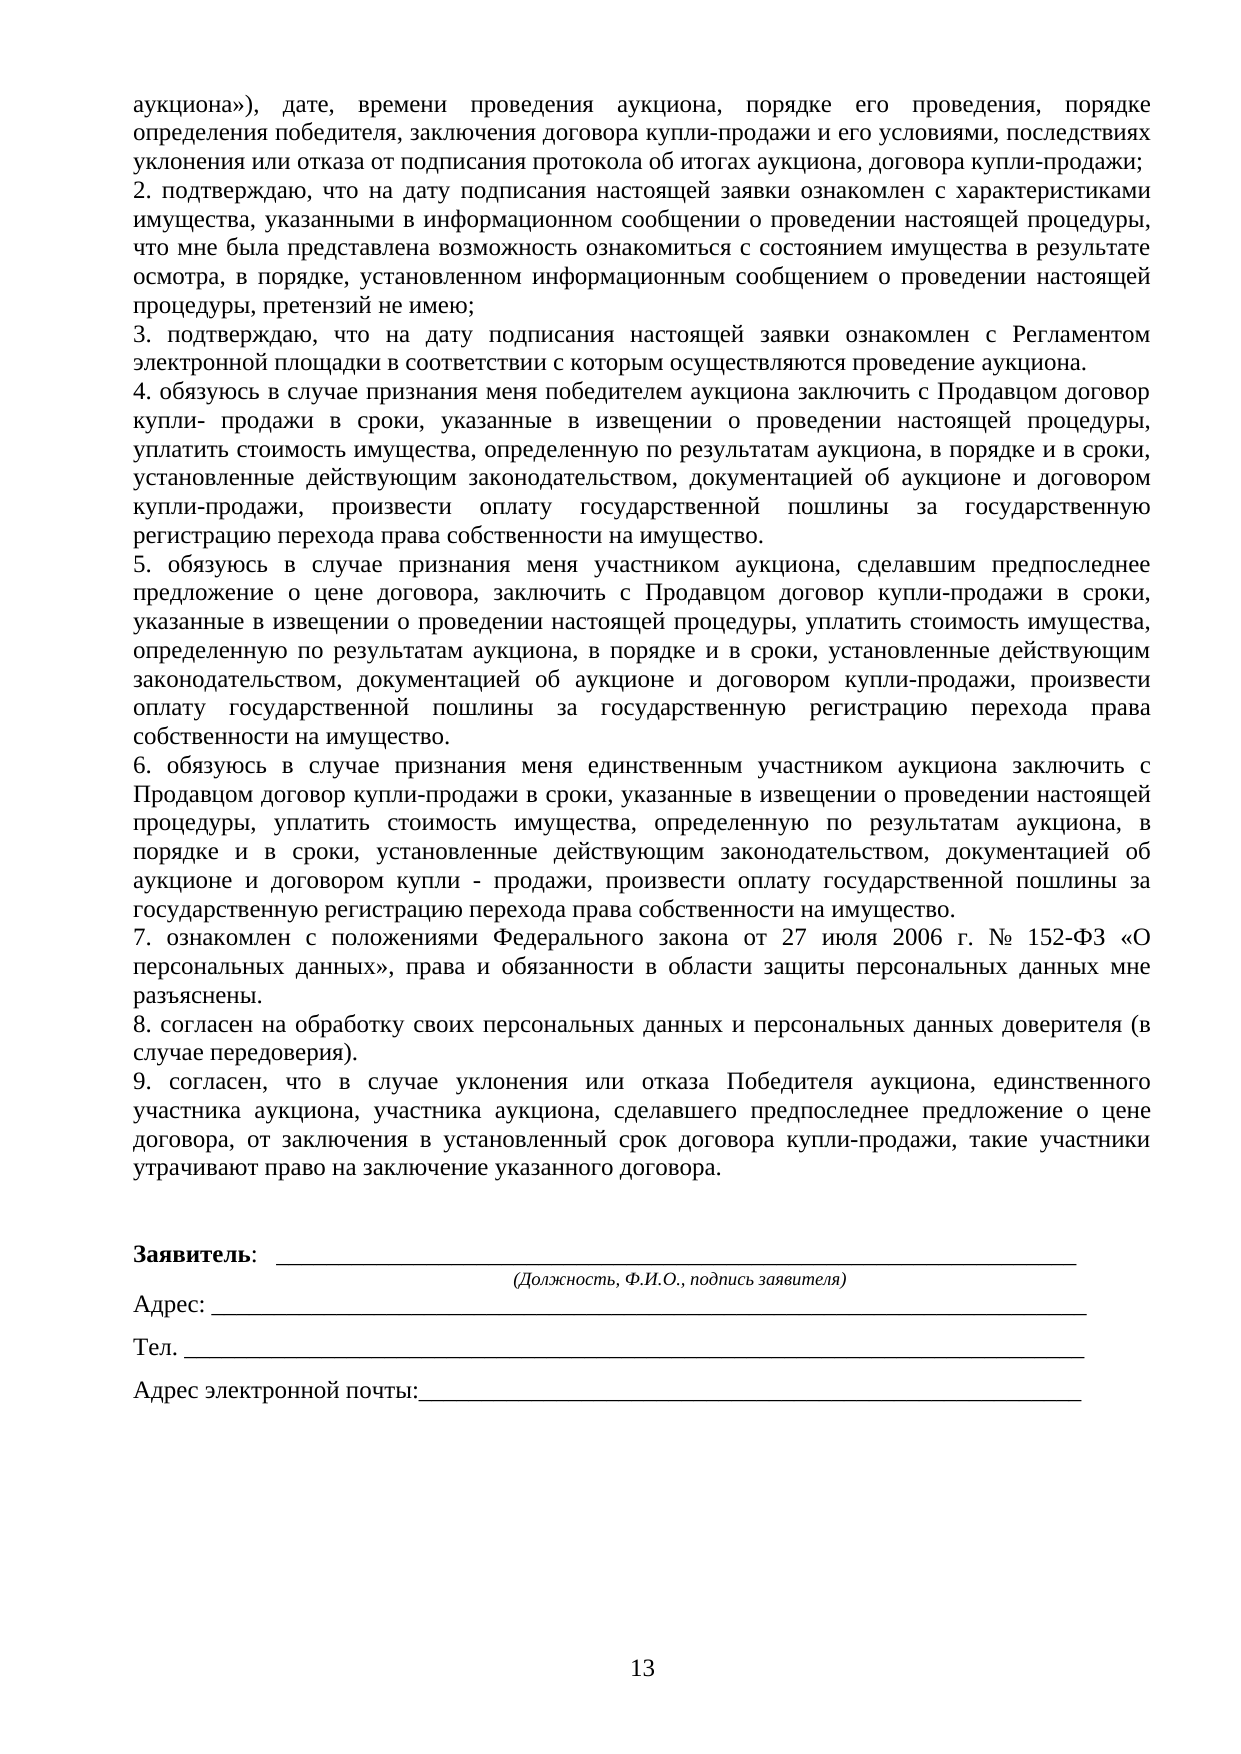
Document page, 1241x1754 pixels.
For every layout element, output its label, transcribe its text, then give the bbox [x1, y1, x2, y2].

list 2. подтверждаю, что на дату подписания настоящей заявки ознакомлен с характеристиками имущества, указанными в информационном сообщении о проведении настоящей процедуры, что мне была представлена возможность ознакомиться с состоянием имущества в результате осмотра, в порядке, установленном информационным сообщением о проведении настоящей процедуры, претензий не имею; [133, 175, 1152, 319]
list 5. обязуюсь в случае признания меня участником аукциона, сделавшим предпоследнее предложение о цене договора, заключить с Продавцом договор купли-продажи в сроки, указанные в извещении о проведении настоящей процедуры, уплатить стоимость имущества, определенную по результатам аукциона, в порядке и в сроки, установленные действующим законодательством, документацией об аукционе и договором купли-продажи, произвести оплату государственной пошлины за государственную регистрацию перехода права собственности на имущество. [133, 549, 1152, 750]
list (Должность, Ф.И.О., подпись заявителя) [208, 1267, 1152, 1289]
list Заявитель: ________________________________________________________________ [133, 1239, 1152, 1267]
list Адрес: ______________________________________________________________________ [133, 1289, 1152, 1318]
list Адрес электронной почты:_____________________________________________________ [133, 1375, 1152, 1404]
list 8. согласен на обработку своих персональных данных и персональных данных доверителя (в случае передоверия). [133, 1009, 1152, 1066]
list 4. обязуюсь в случае признания меня победителем аукциона заключить с Продавцом договор купли- продажи в сроки, указанные в извещении о проведении настоящей процедуры, уплатить стоимость имущества, определенную по результатам аукциона, в порядке и в сроки, установленные действующим законодательством, документацией об аукционе и договором купли-продажи, произвести оплату государственной пошлины за государственную регистрацию перехода права собственности на имущество. [133, 376, 1152, 549]
list 6. обязуюсь в случае признания меня единственным участником аукциона заключить с Продавцом договор купли-продажи в сроки, указанные в извещении о проведении настоящей процедуры, уплатить стоимость имущества, определенную по результатам аукциона, в порядке и в сроки, установленные действующим законодательством, документацией об аукционе и договором купли - продажи, произвести оплату государственной пошлины за государственную регистрацию перехода права собственности на имущество. [133, 750, 1152, 922]
list 9. согласен, что в случае уклонения или отказа Победителя аукциона, единственного участника аукциона, участника аукциона, сделавшего предпоследнее предложение о цене договора, от заключения в установленный срок договора купли-продажи, такие участники утрачивают право на заключение указанного договора. [133, 1066, 1152, 1181]
list Тел. ________________________________________________________________________ [133, 1332, 1152, 1361]
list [133, 89, 1152, 175]
list 3. подтверждаю, что на дату подписания настоящей заявки ознакомлен с Регламентом электронной площадки в соответствии с которым осуществляются проведение аукциона. [133, 319, 1152, 376]
list 7. ознакомлен с положениями Федерального закона от 27 июля 2006 г. № 152-ФЗ «О персональных данных», права и обязанности в области защиты персональных данных мне разъяснены. [133, 922, 1152, 1009]
